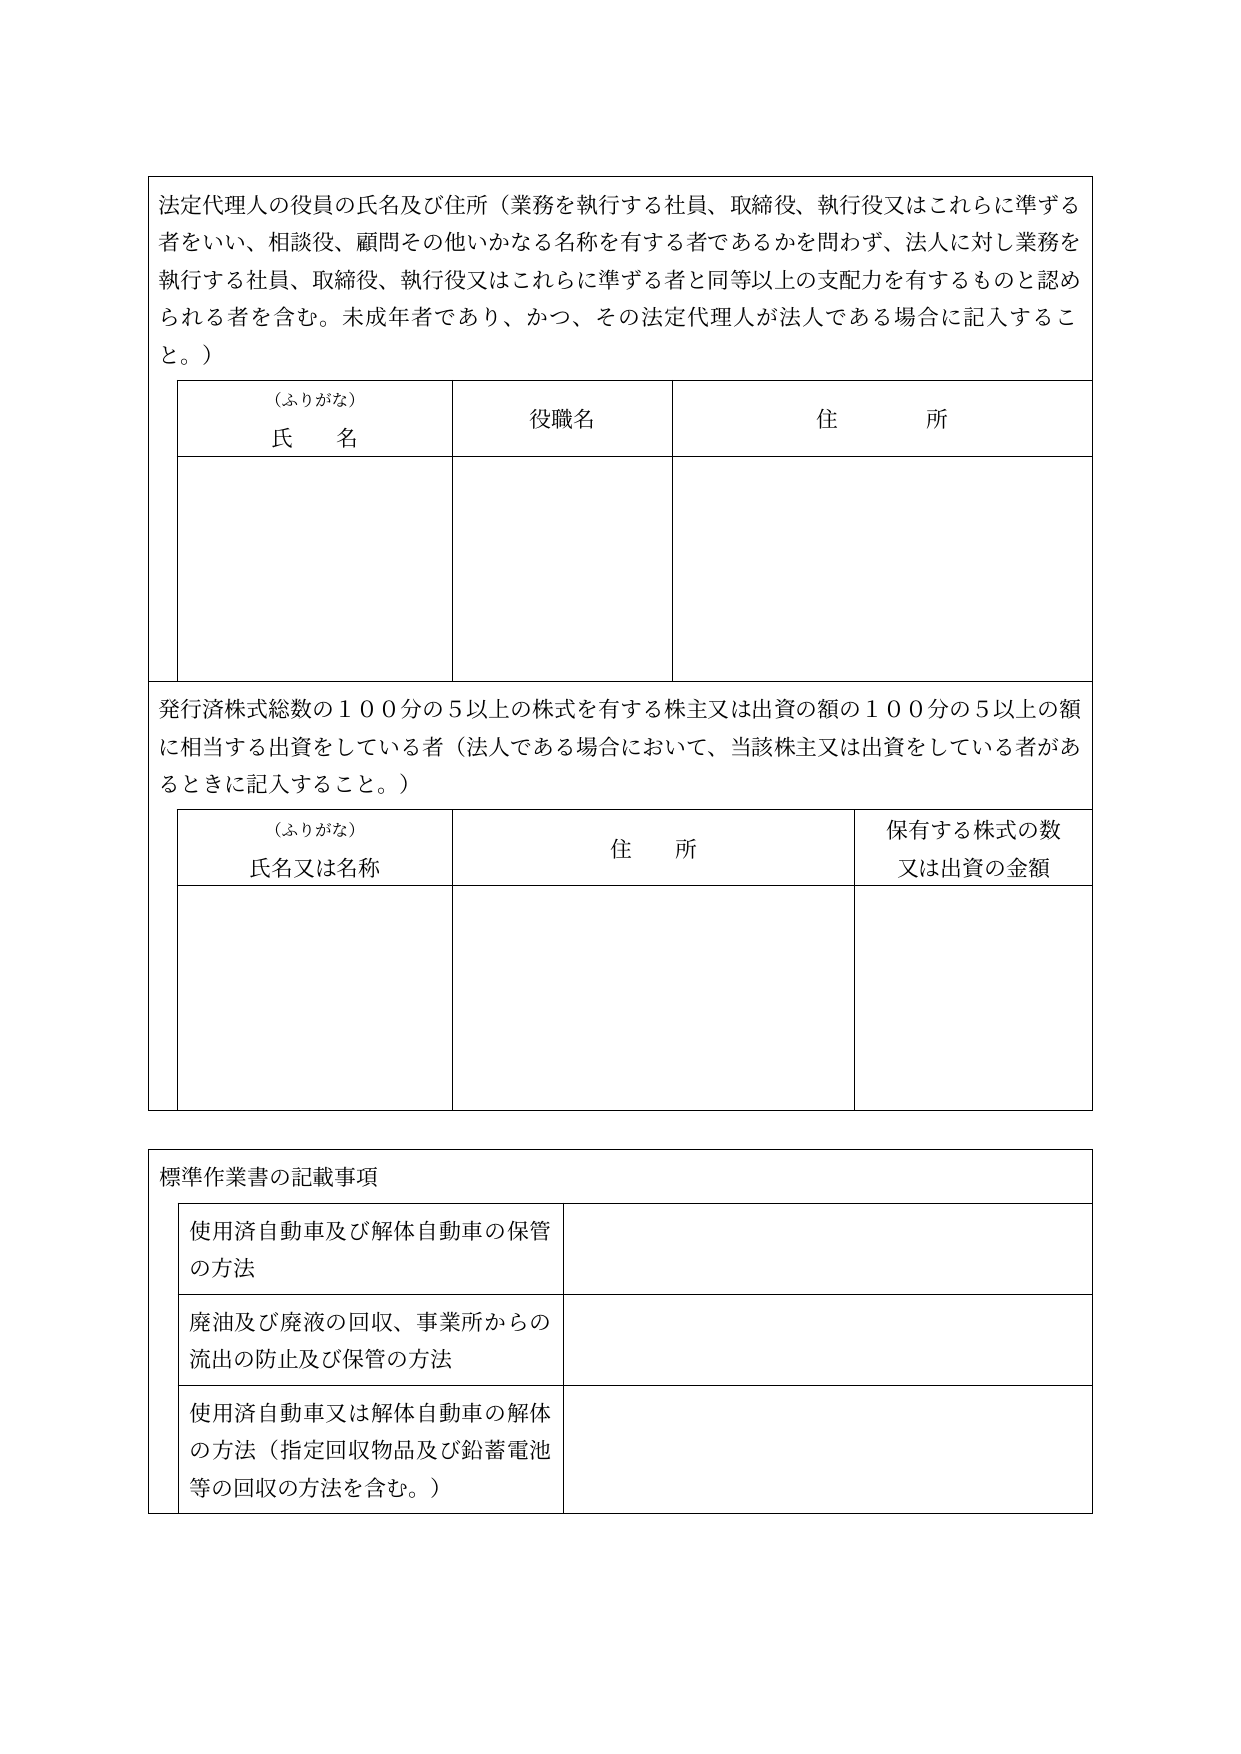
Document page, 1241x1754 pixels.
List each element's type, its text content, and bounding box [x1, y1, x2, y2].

table_cell （ふりがな） 氏名又は名称 [178, 810, 452, 885]
table_cell 使用済自動車及び解体自動車の保管の方法 [179, 1204, 563, 1293]
table_cell [453, 886, 854, 1110]
table_cell 保有する株式の数 又は出資の金額 [855, 810, 1092, 885]
table_cell 廃油及び廃液の回収、事業所からの流出の防止及び保管の方法 [179, 1295, 563, 1384]
table_cell [855, 886, 1092, 1110]
table_cell [178, 457, 452, 681]
table_cell 役職名 [453, 381, 672, 456]
table_header 法定代理人の役員の氏名及び住所（業務を執行する社員、取締役、執行役又はこれらに準ずる者をいい、相談役、顧問その他いかなる名称を有する者であるかを問わず、法人に対し業務を執行する社員、取締役、執行役又はこれらに準ずる者と同等以上の支配力を有するものと認められる者を含む。未成年者であり、かつ、その法定代理人が法人である場合に記入すること。） [149, 177, 1092, 380]
table_cell 使用済自動車又は解体自動車の解体の方法（指定回収物品及び鉛蓄電池等の回収の方法を含む。） [179, 1386, 563, 1513]
table_cell （ふりがな） 氏 名 [178, 381, 452, 456]
table_cell [453, 457, 672, 681]
table_cell 住 所 [673, 381, 1092, 456]
table_cell 住 所 [453, 810, 854, 885]
table_cell [149, 380, 177, 681]
table_cell [149, 809, 177, 1110]
table_cell [178, 886, 452, 1110]
table_cell 発行済株式総数の１００分の５以上の株式を有する株主又は出資の額の１００分の５以上の額に相当する出資をしている者（法人である場合において、当該株主又は出資をしている者があるときに記入すること。） [149, 682, 1092, 809]
table_cell [149, 1203, 178, 1513]
table_cell [564, 1204, 1092, 1293]
table_cell [564, 1386, 1092, 1513]
table_cell [564, 1295, 1092, 1384]
table_header 標準作業書の記載事項 [149, 1150, 1092, 1202]
table_cell [673, 457, 1092, 681]
